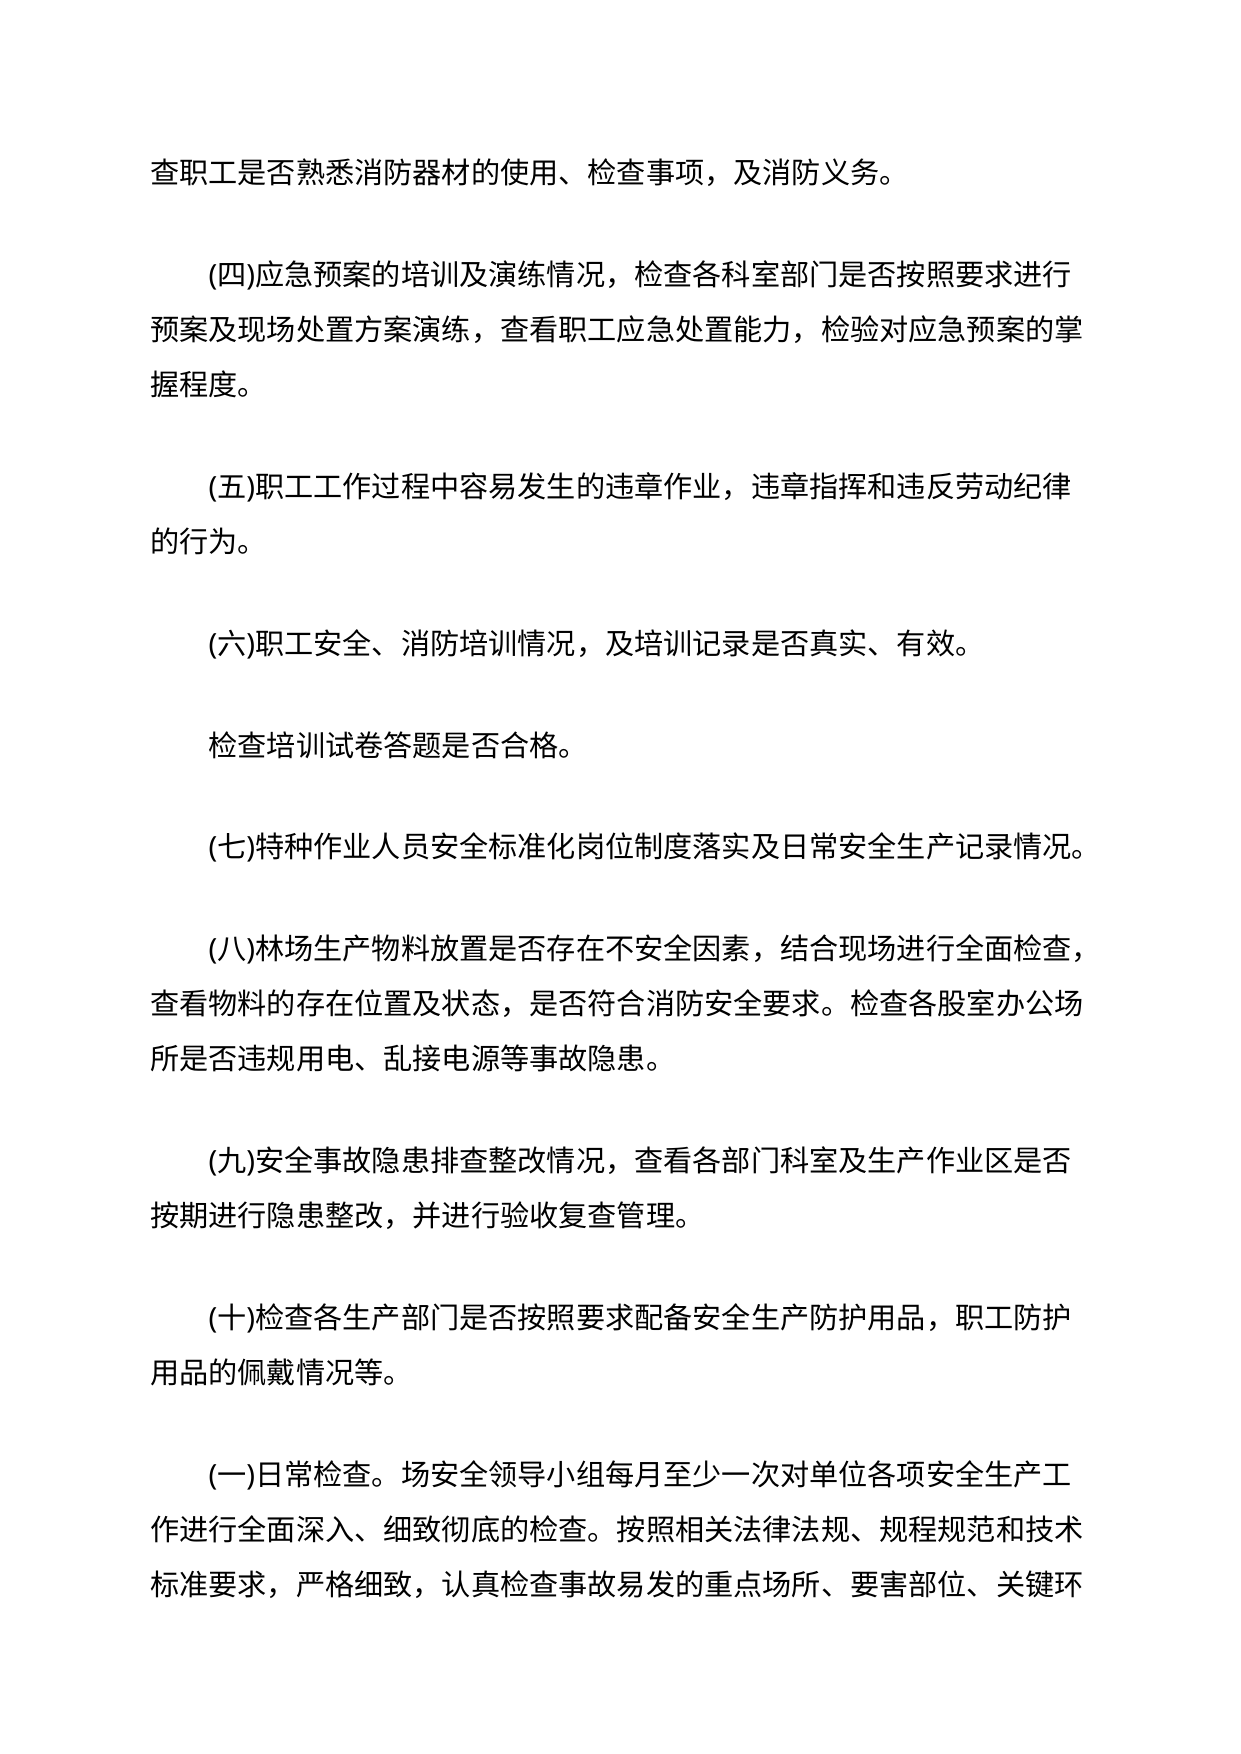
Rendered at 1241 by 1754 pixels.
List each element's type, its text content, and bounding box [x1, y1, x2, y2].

text (五)职工工作过程中容易发生的违章作业，违章指挥和违反劳动纪律的行为。 [150, 463, 1090, 561]
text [150, 150, 1090, 192]
text (七)特种作业人员安全标准化岗位制度落实及日常安全生产记录情况。 [150, 824, 1090, 866]
text (四)应急预案的培训及演练情况，检查各科室部门是否按照要求进行预案及现场处置方案演练，查看职工应急处置能力，检验对应急预案的掌握程度。 [150, 252, 1090, 404]
text (十)检查各生产部门是否按照要求配备安全生产防护用品，职工防护用品的佩戴情况等。 [150, 1294, 1090, 1392]
text 检查培训试卷答题是否合格。 [150, 722, 1090, 764]
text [150, 1451, 1090, 1603]
text (九)安全事故隐患排查整改情况，查看各部门科室及生产作业区是否按期进行隐患整改，并进行验收复查管理。 [150, 1138, 1090, 1235]
text (八)林场生产物料放置是否存在不安全因素，结合现场进行全面检查，查看物料的存在位置及状态，是否符合消防安全要求。检查各股室办公场所是否违规用电、乱接电源等事故隐患。 [150, 926, 1090, 1078]
text (六)职工安全、消防培训情况，及培训记录是否真实、有效。 [150, 620, 1090, 663]
